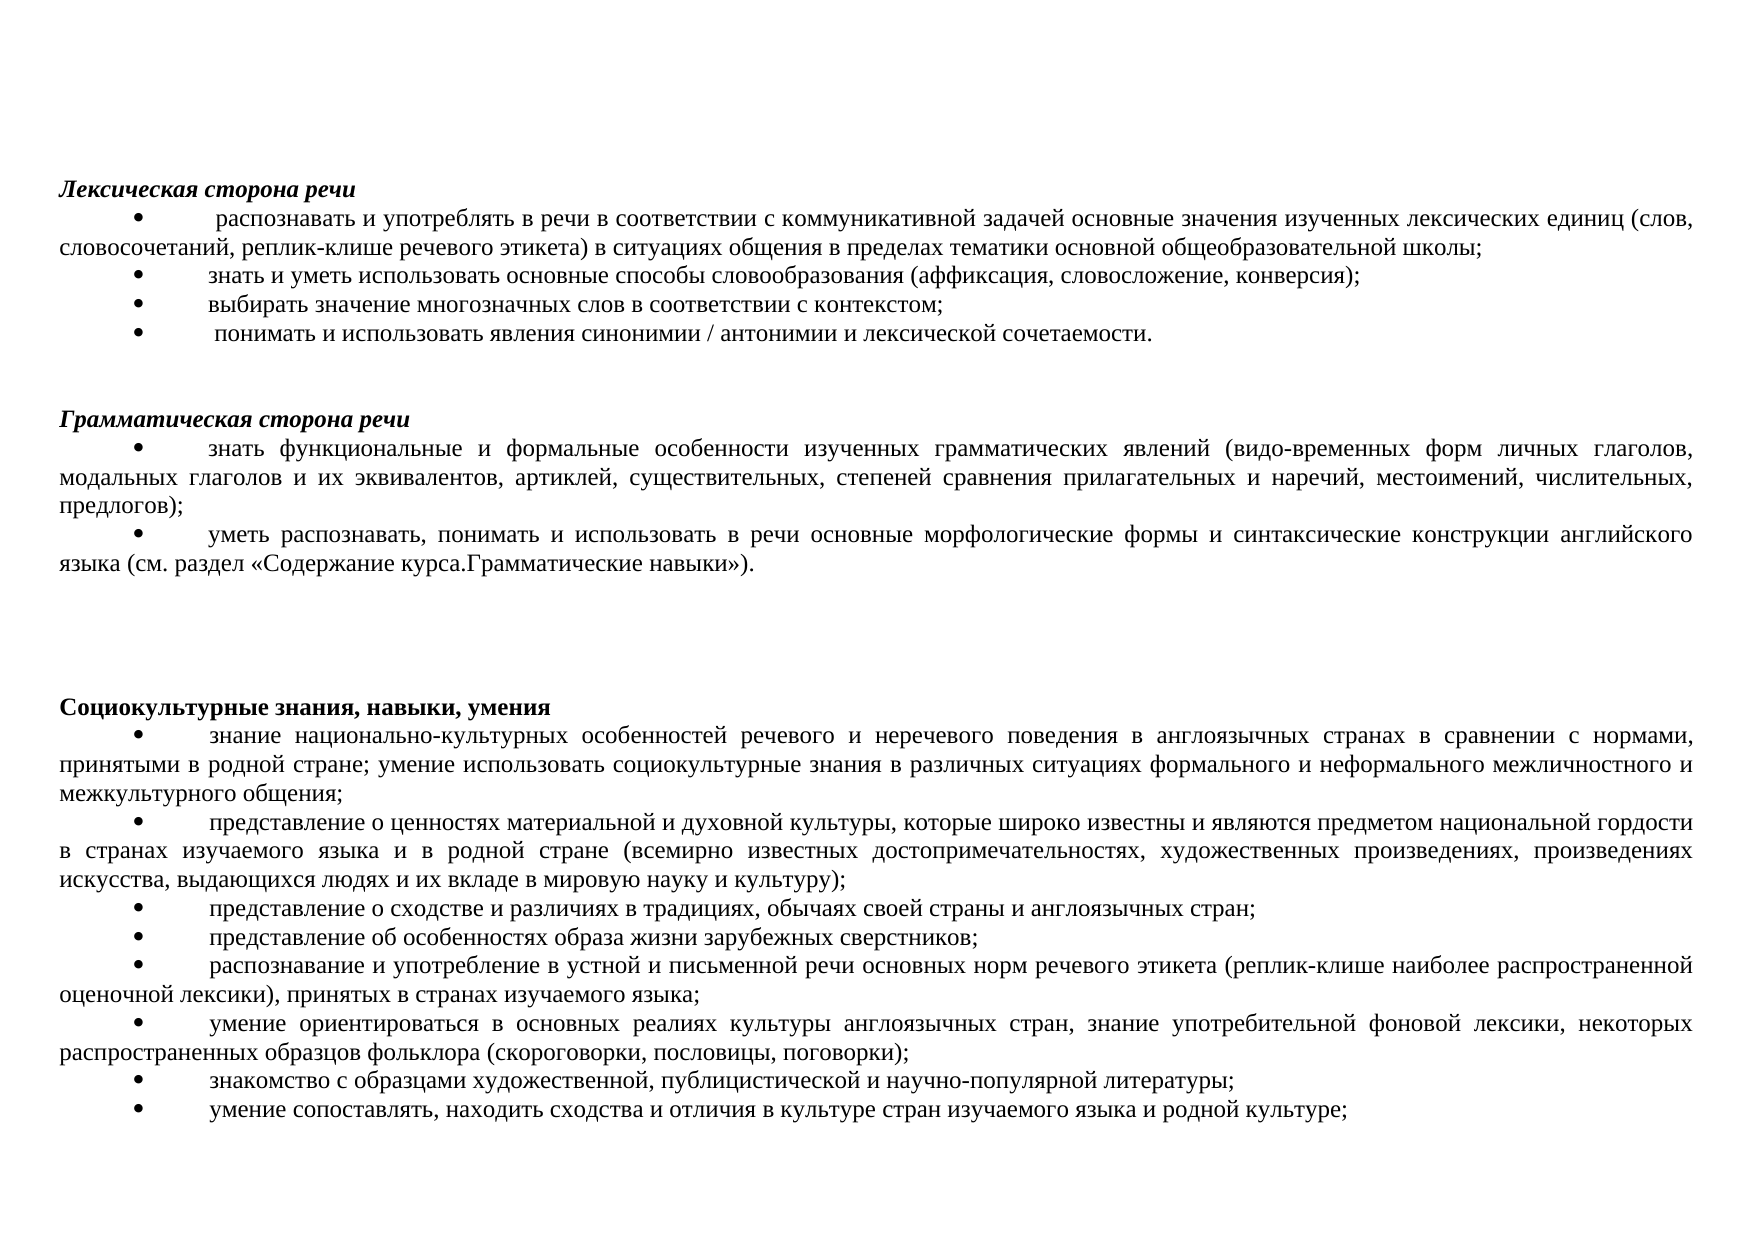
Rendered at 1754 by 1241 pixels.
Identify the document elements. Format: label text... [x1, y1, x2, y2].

text Лексическая сторона речи [59, 174, 1695, 203]
list знакомство с образцами художественной, публицистической и научно-популярной литературы; [59, 1065, 1695, 1094]
list умение ориентироваться в основных реалиях культуры англоязычных стран, знание употребительной фоновой лексики, некоторых распространенных образцов фольклора (скороговорки, пословицы, поговорки); [59, 1008, 1695, 1065]
list представление об особенностях образа жизни зарубежных сверстников; [59, 922, 1695, 950]
list распознавание и употребление в устной и письменной речи основных норм речевого этикета (реплик-клише наиболее распространенной оценочной лексики), принятых в странах изучаемого языка; [59, 950, 1695, 1008]
text Грамматическая сторона речи [59, 404, 1695, 433]
text Cоциокультурные знания, навыки, умения [59, 692, 1695, 720]
list умение сопоставлять, находить сходства и отличия в культуре стран изучаемого языка и родной культуре; [59, 1094, 1695, 1123]
list представление о сходстве и различиях в традициях, обычаях своей страны и англоязычных стран; [59, 893, 1695, 922]
list представление о ценностях материальной и духовной культуры, которые широко известны и являются предметом национальной гордости в странах изучаемого языка и в родной стране (всемирно известных достопримечательностях, художественных произведениях, произведениях искусства, выдающихся людях и их вкладе в мировую науку и культуру); [59, 807, 1695, 893]
list знание национально-культурных особенностей речевого и неречевого поведения в англоязычных странах в сравнении с нормами, принятыми в родной стране; умение использовать социокультурные знания в различных ситуациях формального и неформального межличностного и межкультурного общения; [59, 720, 1695, 807]
list знать и уметь использовать основные способы словообразования (аффиксация, словосложение, конверсия); [59, 260, 1695, 289]
list распознавать и употреблять в речи в соответствии с коммуникативной задачей основные значения изученных лексических единиц (слов, словосочетаний, реплик-клише речевого этикета) в ситуациях общения в пределах тематики основной общеобразовательной школы; [59, 203, 1695, 260]
list понимать и использовать явления синонимии / антонимии и лексической сочетаемости. [59, 318, 1695, 347]
list уметь распознавать, понимать и использовать в речи основные морфологические формы и синтаксические конструкции английского языка (см. раздел «Содержание курса.Грамматические навыки»). [59, 519, 1695, 577]
list выбирать значение многозначных слов в соответствии с контекстом; [59, 289, 1695, 318]
list знать функциональные и формальные особенности изученных грамматических явлений (видо-временных форм личных глаголов, модальных глаголов и их эквивалентов, артиклей, существительных, степеней сравнения прилагательных и наречий, местоимений, числительных, предлогов); [59, 433, 1695, 519]
